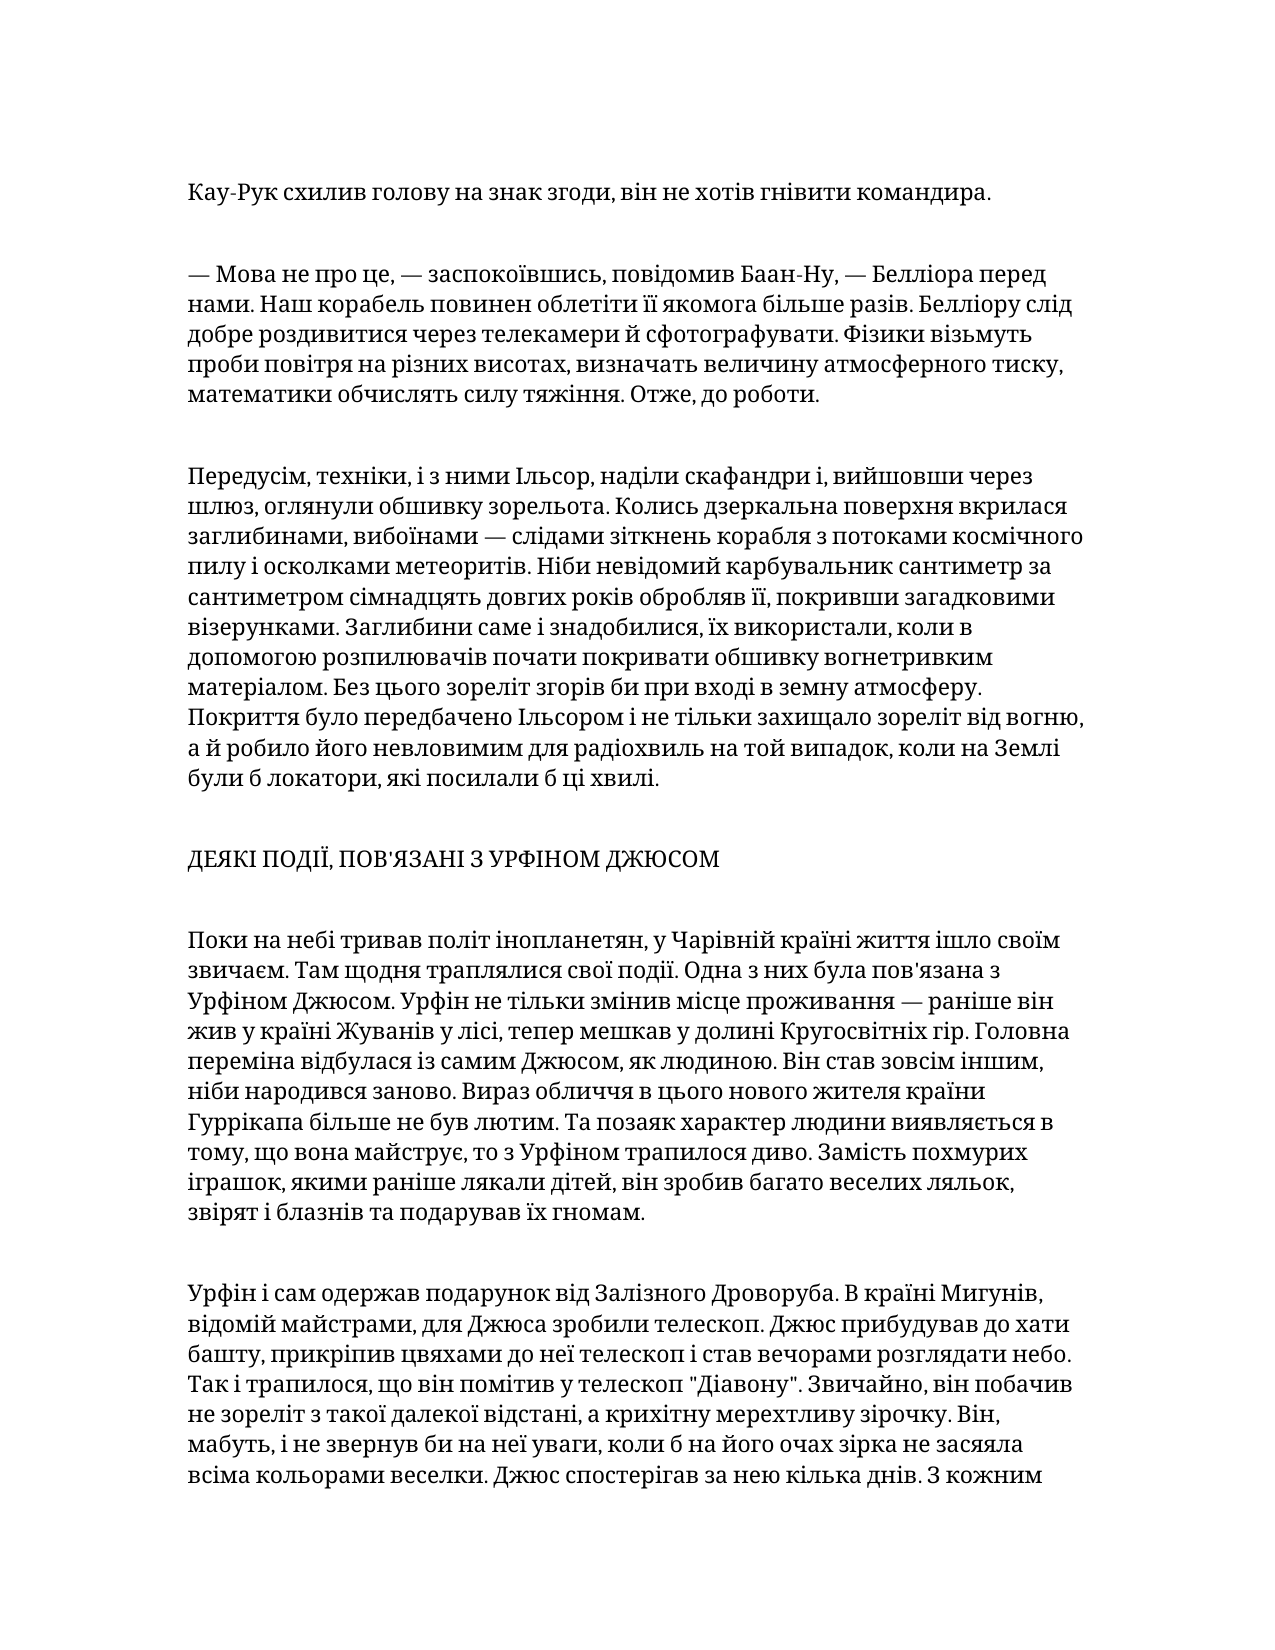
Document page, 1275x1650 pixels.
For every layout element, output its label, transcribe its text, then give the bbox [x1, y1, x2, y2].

text ДЕЯКІ ПОДІЇ, ПОВ'ЯЗАНІ З УРФІНОМ ДЖЮСОМ [187, 817, 1087, 873]
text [187, 1251, 1087, 1489]
text Передусім, техніки, і з ними Ільсор, наділи скафандри і, вийшовши через шлюз, оглянули обшивку зорельота. Колись дзеркальна поверхня вкрилася заглибинами, вибоїнами — слідами зіткнень корабля з потоками космічного пилу і осколками метеоритів. Ніби невідомий карбувальник сантиметр за сантиметром сімнадцять довгих років обробляв її, покривши загадковими візерунками. Заглибини саме і знадобилися, їх використали, коли в допомогою розпилювачів почати покривати обшивку вогнетривким матеріалом. Без цього зореліт згорів би при вході в земну атмосферу. Покриття було передбачено Ільсором і не тільки захищало зореліт від вогню, а й робило його невловимим для радіохвиль на той випадок, коли на Землі були б локатори, які посилали б ці хвилі. [187, 433, 1087, 792]
text Поки на небі тривав політ інопланетян, у Чарівній країні життя ішло своїм звичаєм. Там щодня траплялися свої події. Одна з них була пов'язана з Урфіном Джюсом. Урфін не тільки змінив місце проживання — раніше він жив у країні Жуванів у лісі, тепер мешкав у долині Кругосвітніх гір. Головна переміна відбулася із самим Джюсом, як людиною. Він став зовсім іншим, ніби народився заново. Вираз обличчя в цього нового жителя країни Гуррікапа більше не був лютим. Та позаяк характер людини виявляється в тому, що вона майструє, то з Урфіном трапилося диво. Замість похмурих іграшок, якими раніше лякали дітей, він зробив багато веселих ляльок, звірят і блазнів та подарував їх гномам. [187, 898, 1087, 1226]
text — Мова не про це, — заспокоївшись, повідомив Баан-Ну, — Белліора перед нами. Наш корабель повинен облетіти її якомога більше разів. Белліору слід добре роздивитися через телекамери й сфотографувати. Фізики візьмуть проби повітря на різних висотах, визначать величину атмосферного тиску, математики обчислять силу тяжіння. Отже, до роботи. [187, 231, 1087, 409]
text Кау-Рук схилив голову на знак згоди, він не хотів гнівити командира. [187, 150, 1087, 207]
